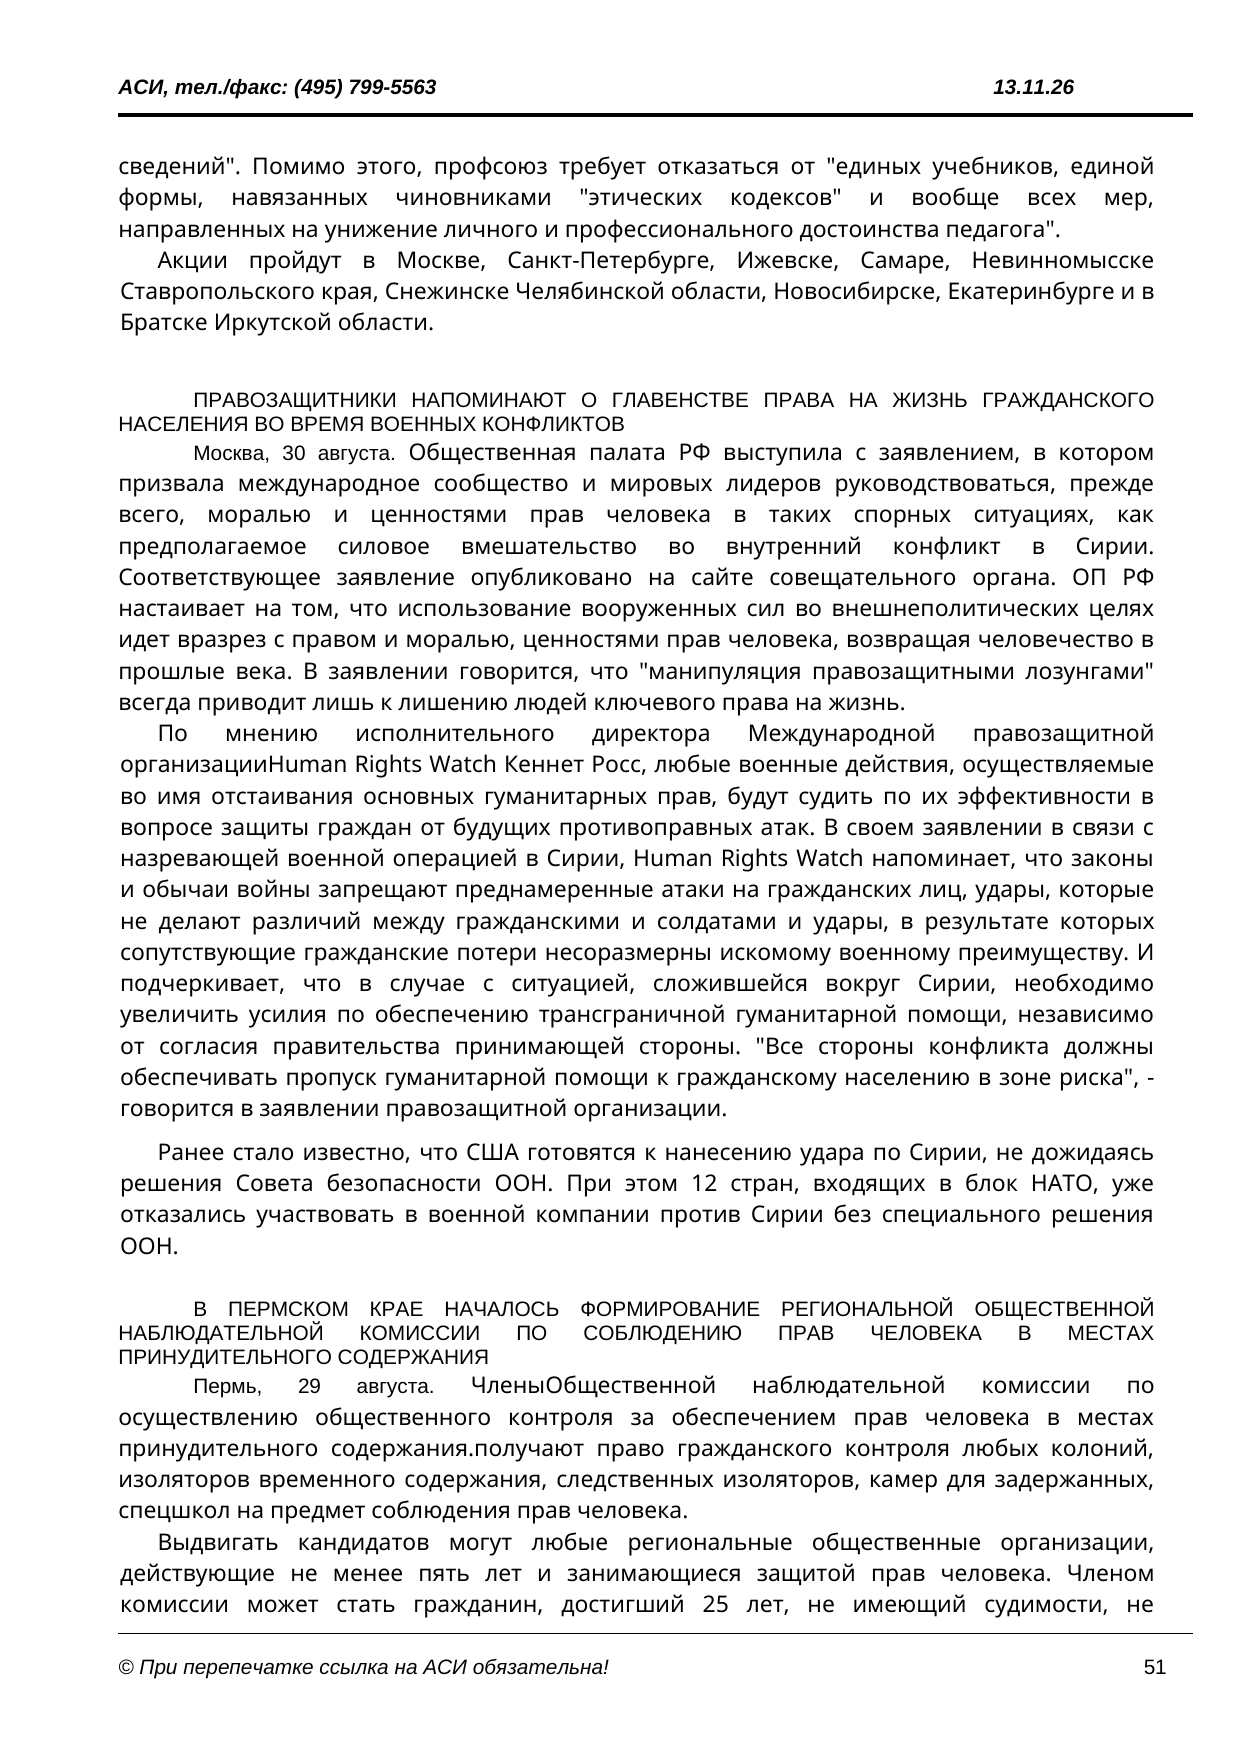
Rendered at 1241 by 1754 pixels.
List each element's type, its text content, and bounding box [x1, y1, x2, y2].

table_cell ПРАВОЗАЩИТНИКИ НАПОМИНАЮТ О ГЛАВЕНСТВЕ ПРАВА НА ЖИЗНЬ ГРАЖДАНСКОГО НАСЕЛЕНИЯ ВО ВРЕМЯ ВОЕННЫХ КОНФЛИКТОВ Москва, 30 августа. Общественная палата РФ выступила с заявлением, в котором призвала международное сообщество и мировых лидеров руководствоваться, прежде всего, моралью и ценностями прав человека в таких спорных ситуациях, как предполагаемое силовое вмешательство во внутренний конфликт в Сирии. Соответствующее заявление опубликовано на сайте совещательного органа. ОП РФ настаивает на том, что использование вооруженных сил во внешнеполитических целях идет вразрез с правом и моралью, ценностями прав человека, возвращая человечество в прошлые века. В заявлении говорится, что "манипуляция правозащитными лозунгами" всегда приводит лишь к лишению людей ключевого права на жизнь. По мнению исполнительного директора Международной правозащитной организацииHuman Rights Watch Кеннет Росс, любые военные действия, осуществляемые во имя отстаивания основных гуманитарных прав, будут судить по их эффективности в вопросе защиты граждан от будущих противоправных атак. В своем заявлении в связи с назревающей военной операцией в Сирии, Human Rights Watch напоминает, что законы и обычаи войны запрещают преднамеренные атаки на гражданских лиц, удары, которые не делают различий между гражданскими и солдатами и удары, в результате которых сопутствующие гражданские потери несоразмерны искомому военному преимуществу. И подчеркивает, что в случае с ситуацией, сложившейся вокруг Сирии, необходимо увеличить усилия по обеспечению трансграничной гуманитарной помощи, независимо от согласия правительства принимающей стороны. "Все стороны конфликта должны обеспечивать пропуск гуманитарной помощи к гражданскому населению в зоне риска", - говорится в заявлении правозащитной организации. Ранее стало известно, что США готовятся к нанесению удара по Сирии, не дожидаясь решения Совета безопасности ООН. При этом 12 стран, входящих в блок НАТО, уже отказались участвовать в военной компании против Сирии без специального решения ООН. [107, 388, 1167, 1297]
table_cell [107, 150, 1167, 388]
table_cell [107, 1297, 1167, 1619]
